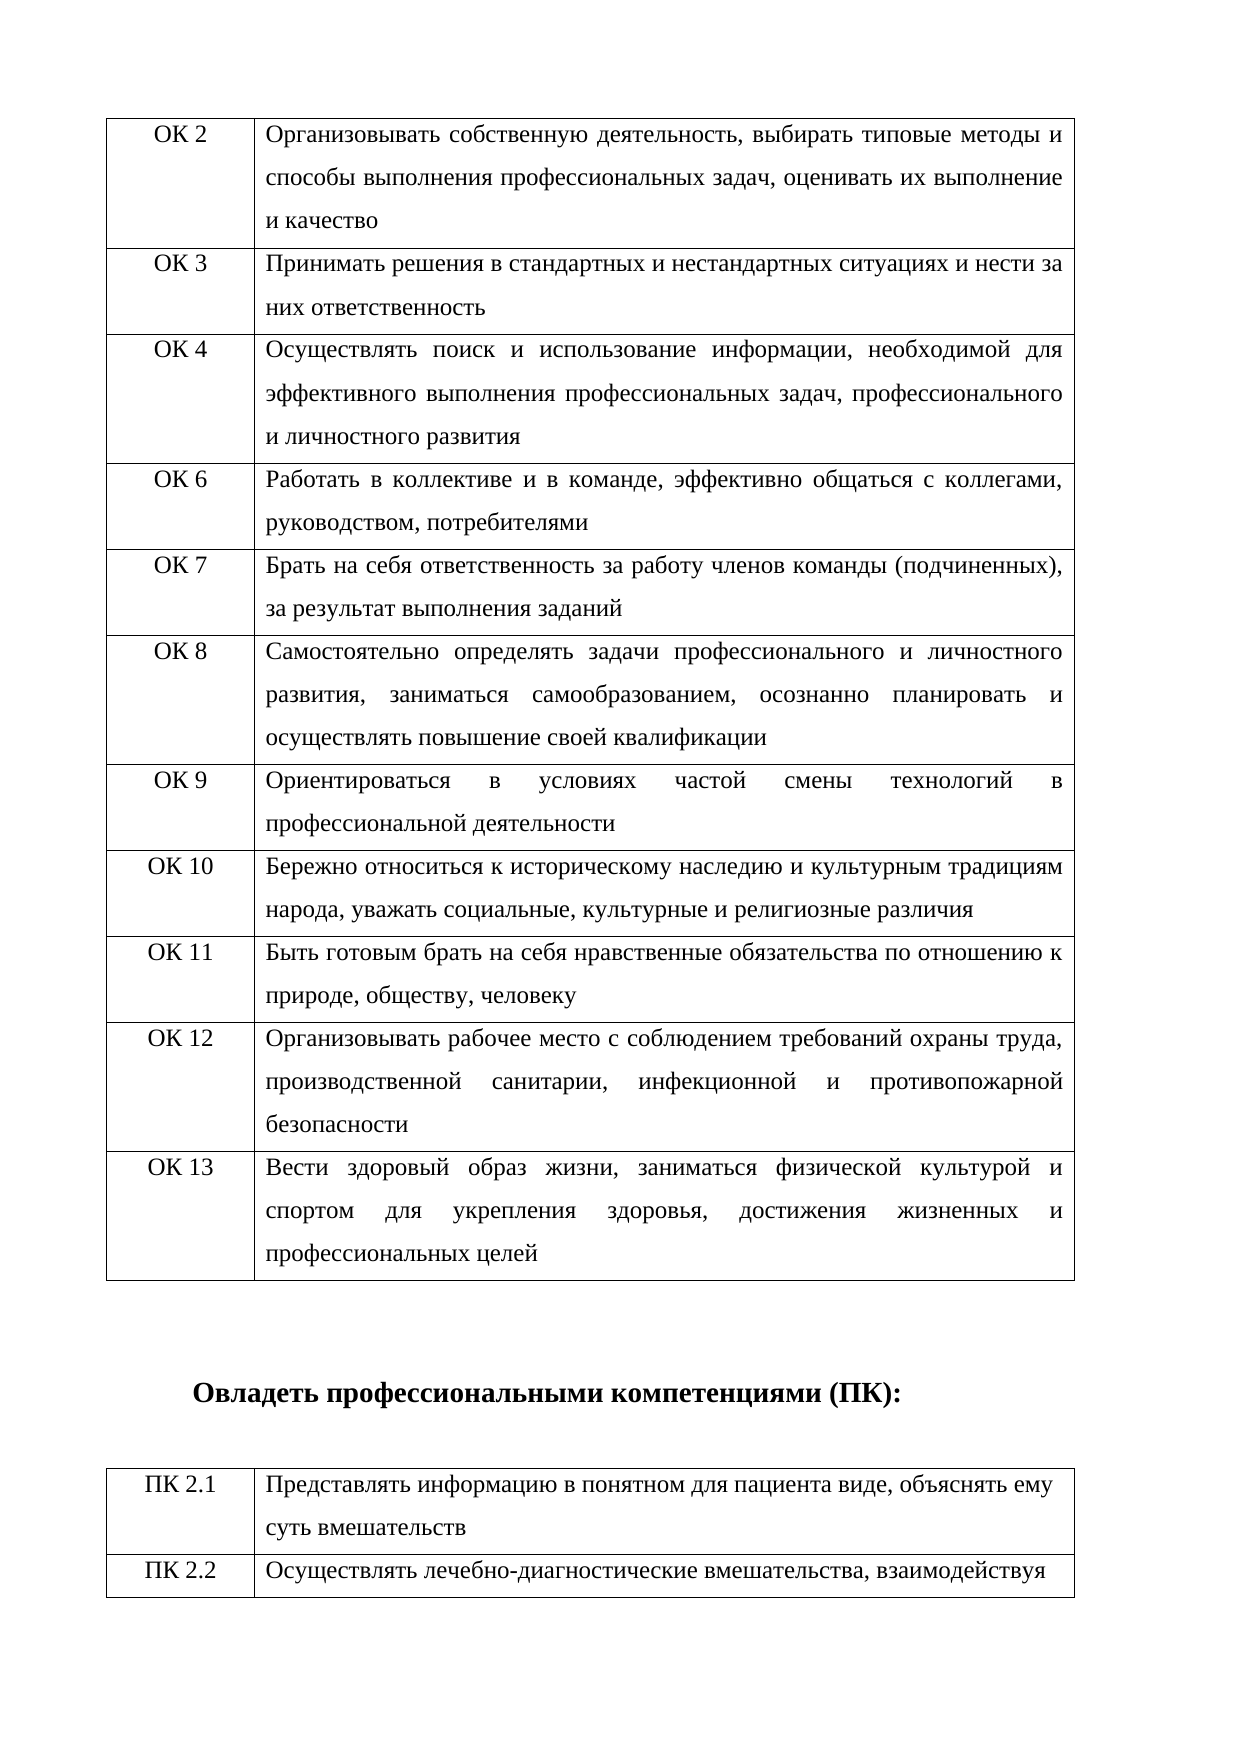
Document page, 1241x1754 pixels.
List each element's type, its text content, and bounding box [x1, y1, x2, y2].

table_cell Быть готовым брать на себя нравственные обязательства по отношению к природе, обществу, человеку [255, 937, 1074, 1022]
table_cell ОК 4 [107, 335, 254, 463]
table_cell Принимать решения в стандартных и нестандартных ситуациях и нести за них ответственность [255, 249, 1074, 333]
table_cell Брать на себя ответственность за работу членов команды (подчиненных), за результат выполнения заданий [255, 550, 1074, 635]
table_cell ПК 2.2 [107, 1555, 254, 1597]
table_cell ОК 9 [107, 765, 254, 850]
table_cell ОК 10 [107, 851, 254, 936]
table_cell Осуществлять поиск и использование информации, необходимой для эффективного выполнения профессиональных задач, профессионального и личностного развития [255, 335, 1074, 463]
table_cell Работать в коллективе и в команде, эффективно общаться с коллегами, руководством, потребителями [255, 464, 1074, 549]
table_cell Вести здоровый образ жизни, заниматься физической культурой и спортом для укрепления здоровья, достижения жизненных и профессиональных целей [255, 1152, 1074, 1280]
table_header ПК 2.1 [107, 1469, 254, 1554]
table_cell Организовывать рабочее место с соблюдением требований охраны труда, производственной санитарии, инфекционной и противопожарной безопасности [255, 1023, 1074, 1151]
table_cell Организовывать собственную деятельность, выбирать типовые методы и способы выполнения профессиональных задач, оценивать их выполнение и качество [255, 119, 1074, 247]
table_cell ОК 8 [107, 636, 254, 764]
table_header Представлять информацию в понятном для пациента виде, объяснять ему суть вмешательств [255, 1469, 1074, 1554]
text Овладеть профессиональными компетенциями (ПК): [118, 1375, 1123, 1408]
table_cell Бережно относиться к историческому наследию и культурным традициям народа, уважать социальные, культурные и религиозные различия [255, 851, 1074, 936]
table_cell ОК 13 [107, 1152, 254, 1280]
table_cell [255, 1555, 1074, 1597]
table_cell Ориентироваться в условиях частой смены технологий в профессиональной деятельности [255, 765, 1074, 850]
table_cell ОК 12 [107, 1023, 254, 1151]
table_cell Самостоятельно определять задачи профессионального и личностного развития, заниматься самообразованием, осознанно планировать и осуществлять повышение своей квалификации [255, 636, 1074, 764]
table_cell ОК 11 [107, 937, 254, 1022]
table_cell ОК 6 [107, 464, 254, 549]
table_cell ОК 2 [107, 119, 254, 247]
table_cell ОК 3 [107, 249, 254, 333]
table_cell ОК 7 [107, 550, 254, 635]
